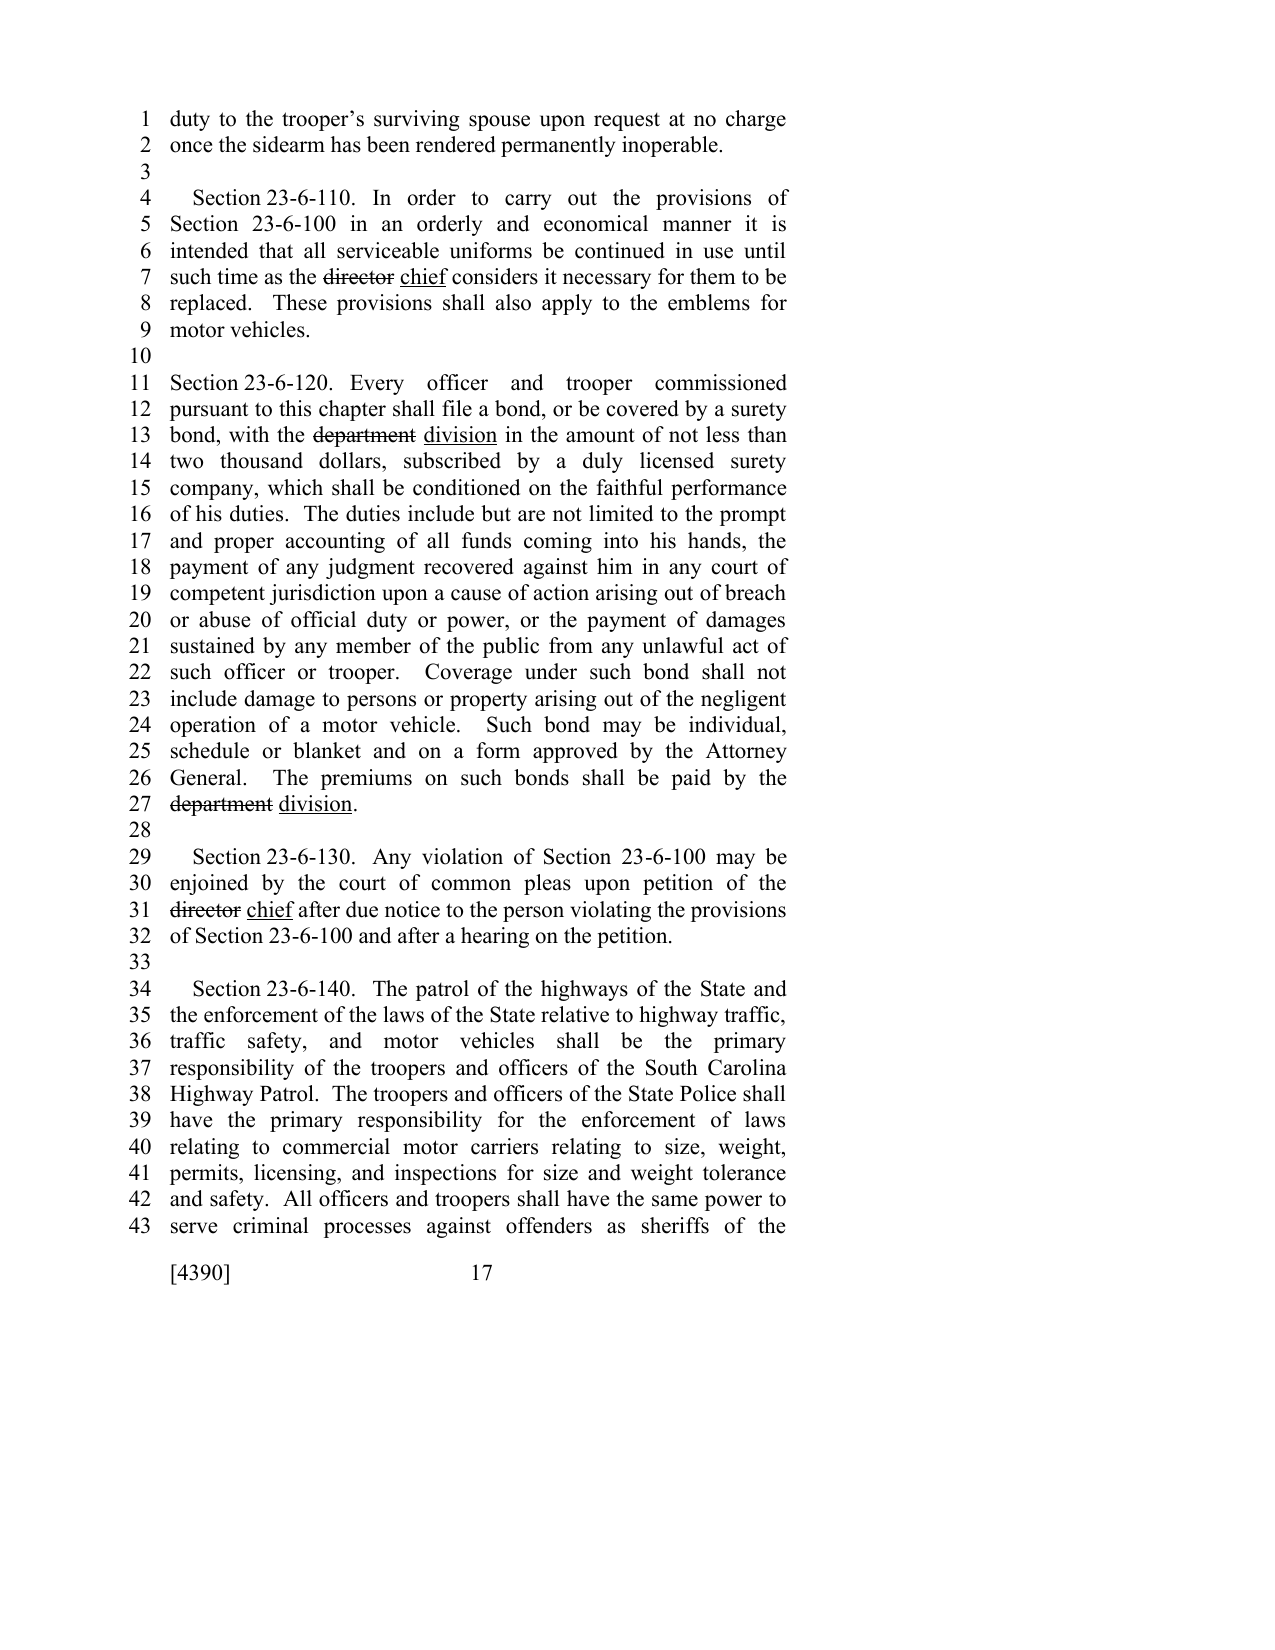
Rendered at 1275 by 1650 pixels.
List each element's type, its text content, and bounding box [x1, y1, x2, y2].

text Section 23-6-110. In order to carry out the provisions of Section 23-6-100 in an orderly and economical manner it is intended that all serviceable uniforms be continued in use until such time as the director chief considers it necessary for them to be replaced. These provisions shall also apply to the emblems for motor vehicles. [169, 184, 787, 342]
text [169, 975, 787, 1238]
text Section 23-6-120. Every officer and trooper commissioned pursuant to this chapter shall file a bond, or be covered by a surety bond, with the department division in the amount of not less than two thousand dollars, subscribed by a duly licensed surety company, which shall be conditioned on the faithful performance of his duties. The duties include but are not limited to the prompt and proper accounting of all funds coming into his hands, the payment of any judgment recovered against him in any court of competent jurisdiction upon a cause of action arising out of breach or abuse of official duty or power, or the payment of damages sustained by any member of the public from any unlawful act of such officer or trooper. Coverage under such bond shall not include damage to persons or property arising out of the negligent operation of a motor vehicle. Such bond may be individual, schedule or blanket and on a form approved by the Attorney General. The premiums on such bonds shall be paid by the department division. [169, 368, 787, 817]
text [169, 105, 787, 158]
text Section 23-6-130. Any violation of Section 23-6-100 may be enjoined by the court of common pleas upon petition of the director chief after due notice to the person violating the provisions of Section 23-6-100 and after a hearing on the petition. [169, 843, 787, 948]
